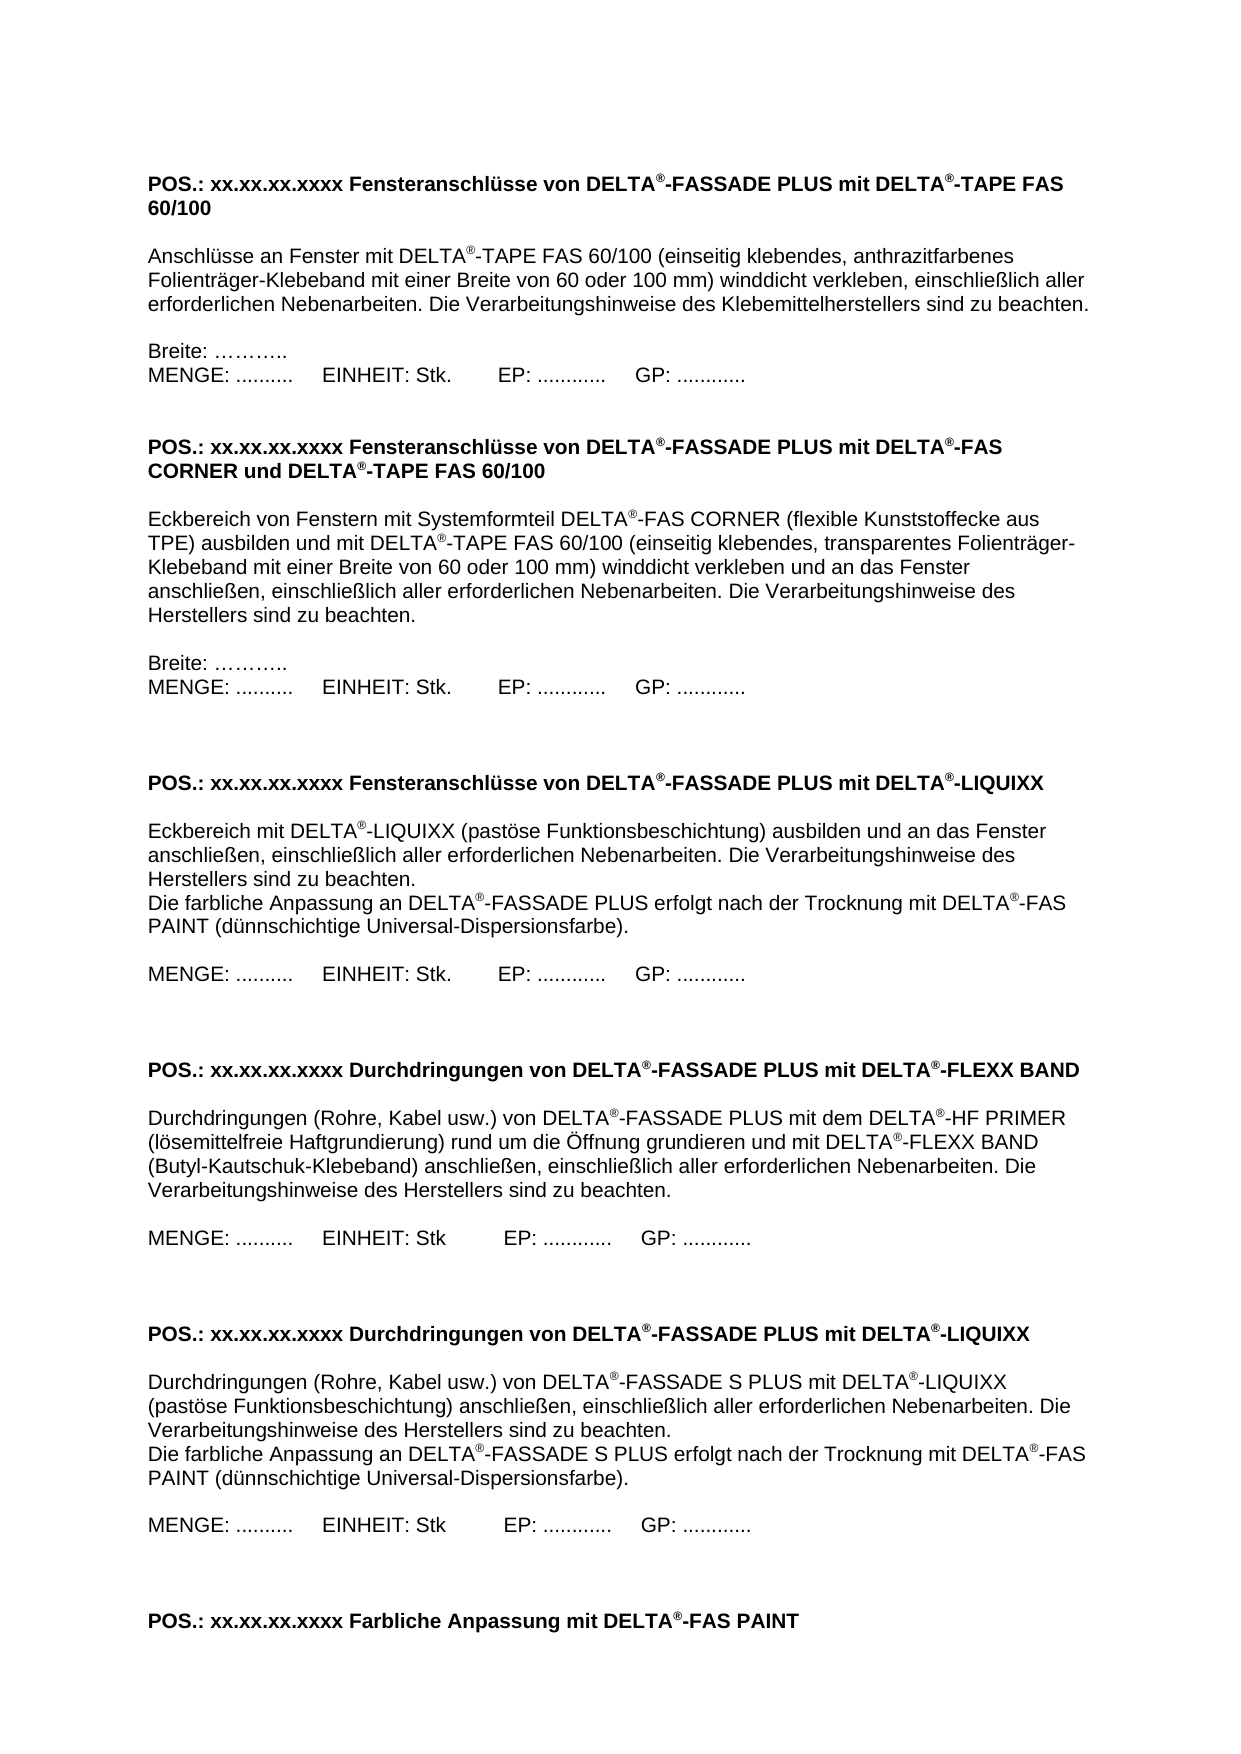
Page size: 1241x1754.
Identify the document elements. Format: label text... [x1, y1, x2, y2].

text MENGE: .......... EINHEIT: Stk. EP: ............ GP: ............ [148, 675, 1093, 699]
text Eckbereich mit DELTA®-LIQUIXX (pastöse Funktionsbeschichtung) ausbilden und an das Fenster anschließen, einschließlich aller erforderlichen Nebenarbeiten. Die Verarbeitungshinweise des Herstellers sind zu beachten. [148, 818, 1093, 890]
text MENGE: .......... EINHEIT: Stk EP: ............ GP: ............ [148, 1513, 1093, 1537]
text POS.: xx.xx.xx.xxxx Fensteranschlüsse von DELTA®-FASSADE PLUS mit DELTA®-FAS CORNER und DELTA®-TAPE FAS 60/100 [148, 435, 1093, 483]
text MENGE: .......... EINHEIT: Stk EP: ............ GP: ............ [148, 1226, 1093, 1250]
text Die farbliche Anpassung an DELTA®-FASSADE PLUS erfolgt nach der Trocknung mit DELTA®-FAS PAINT (dünnschichtige Universal-Dispersionsfarbe). [148, 890, 1093, 938]
text Breite: ……….. [148, 339, 1093, 363]
text Breite: ……….. [148, 651, 1093, 675]
text POS.: xx.xx.xx.xxxx Durchdringungen von DELTA®-FASSADE PLUS mit DELTA®-FLEXX BAND [148, 1058, 1093, 1082]
text POS.: xx.xx.xx.xxxx Fensteranschlüsse von DELTA®-FASSADE PLUS mit DELTA®-TAPE FAS 60/100 [148, 172, 1093, 219]
text POS.: xx.xx.xx.xxxx Farbliche Anpassung mit DELTA®-FAS PAINT [148, 1609, 1093, 1633]
text MENGE: .......... EINHEIT: Stk. EP: ............ GP: ............ [148, 363, 1093, 387]
text Eckbereich von Fenstern mit Systemformteil DELTA®-FAS CORNER (flexible Kunststoffecke aus TPE) ausbilden und mit DELTA®-TAPE FAS 60/100 (einseitig klebendes, transparentes Folienträger-Klebeband mit einer Breite von 60 oder 100 mm) winddicht verkleben und an das Fenster anschließen, einschließlich aller erforderlichen Nebenarbeiten. Die Verarbeitungshinweise des Herstellers sind zu beachten. [148, 507, 1093, 627]
text POS.: xx.xx.xx.xxxx Durchdringungen von DELTA®-FASSADE PLUS mit DELTA®-LIQUIXX [148, 1322, 1093, 1346]
text Durchdringungen (Rohre, Kabel usw.) von DELTA®-FASSADE PLUS mit dem DELTA®-HF PRIMER (lösemittelfreie Haftgrundierung) rund um die Öffnung grundieren und mit DELTA®-FLEXX BAND (Butyl-Kautschuk-Klebeband) anschließen, einschließlich aller erforderlichen Nebenarbeiten. Die Verarbeitungshinweise des Herstellers sind zu beachten. [148, 1106, 1093, 1202]
text Die farbliche Anpassung an DELTA®-FASSADE S PLUS erfolgt nach der Trocknung mit DELTA®-FAS PAINT (dünnschichtige Universal-Dispersionsfarbe). [148, 1441, 1093, 1489]
text Anschlüsse an Fenster mit DELTA®-TAPE FAS 60/100 (einseitig klebendes, anthrazitfarbenes Folienträger-Klebeband mit einer Breite von 60 oder 100 mm) winddicht verkleben, einschließlich aller erforderlichen Nebenarbeiten. Die Verarbeitungshinweise des Klebemittelherstellers sind zu beachten. [148, 243, 1093, 315]
text MENGE: .......... EINHEIT: Stk. EP: ............ GP: ............ [148, 962, 1093, 986]
text POS.: xx.xx.xx.xxxx Fensteranschlüsse von DELTA®-FASSADE PLUS mit DELTA®-LIQUIXX [148, 771, 1093, 794]
text Durchdringungen (Rohre, Kabel usw.) von DELTA®-FASSADE S PLUS mit DELTA®-LIQUIXX (pastöse Funktionsbeschichtung) anschließen, einschließlich aller erforderlichen Nebenarbeiten. Die Verarbeitungshinweise des Herstellers sind zu beachten. [148, 1369, 1093, 1441]
